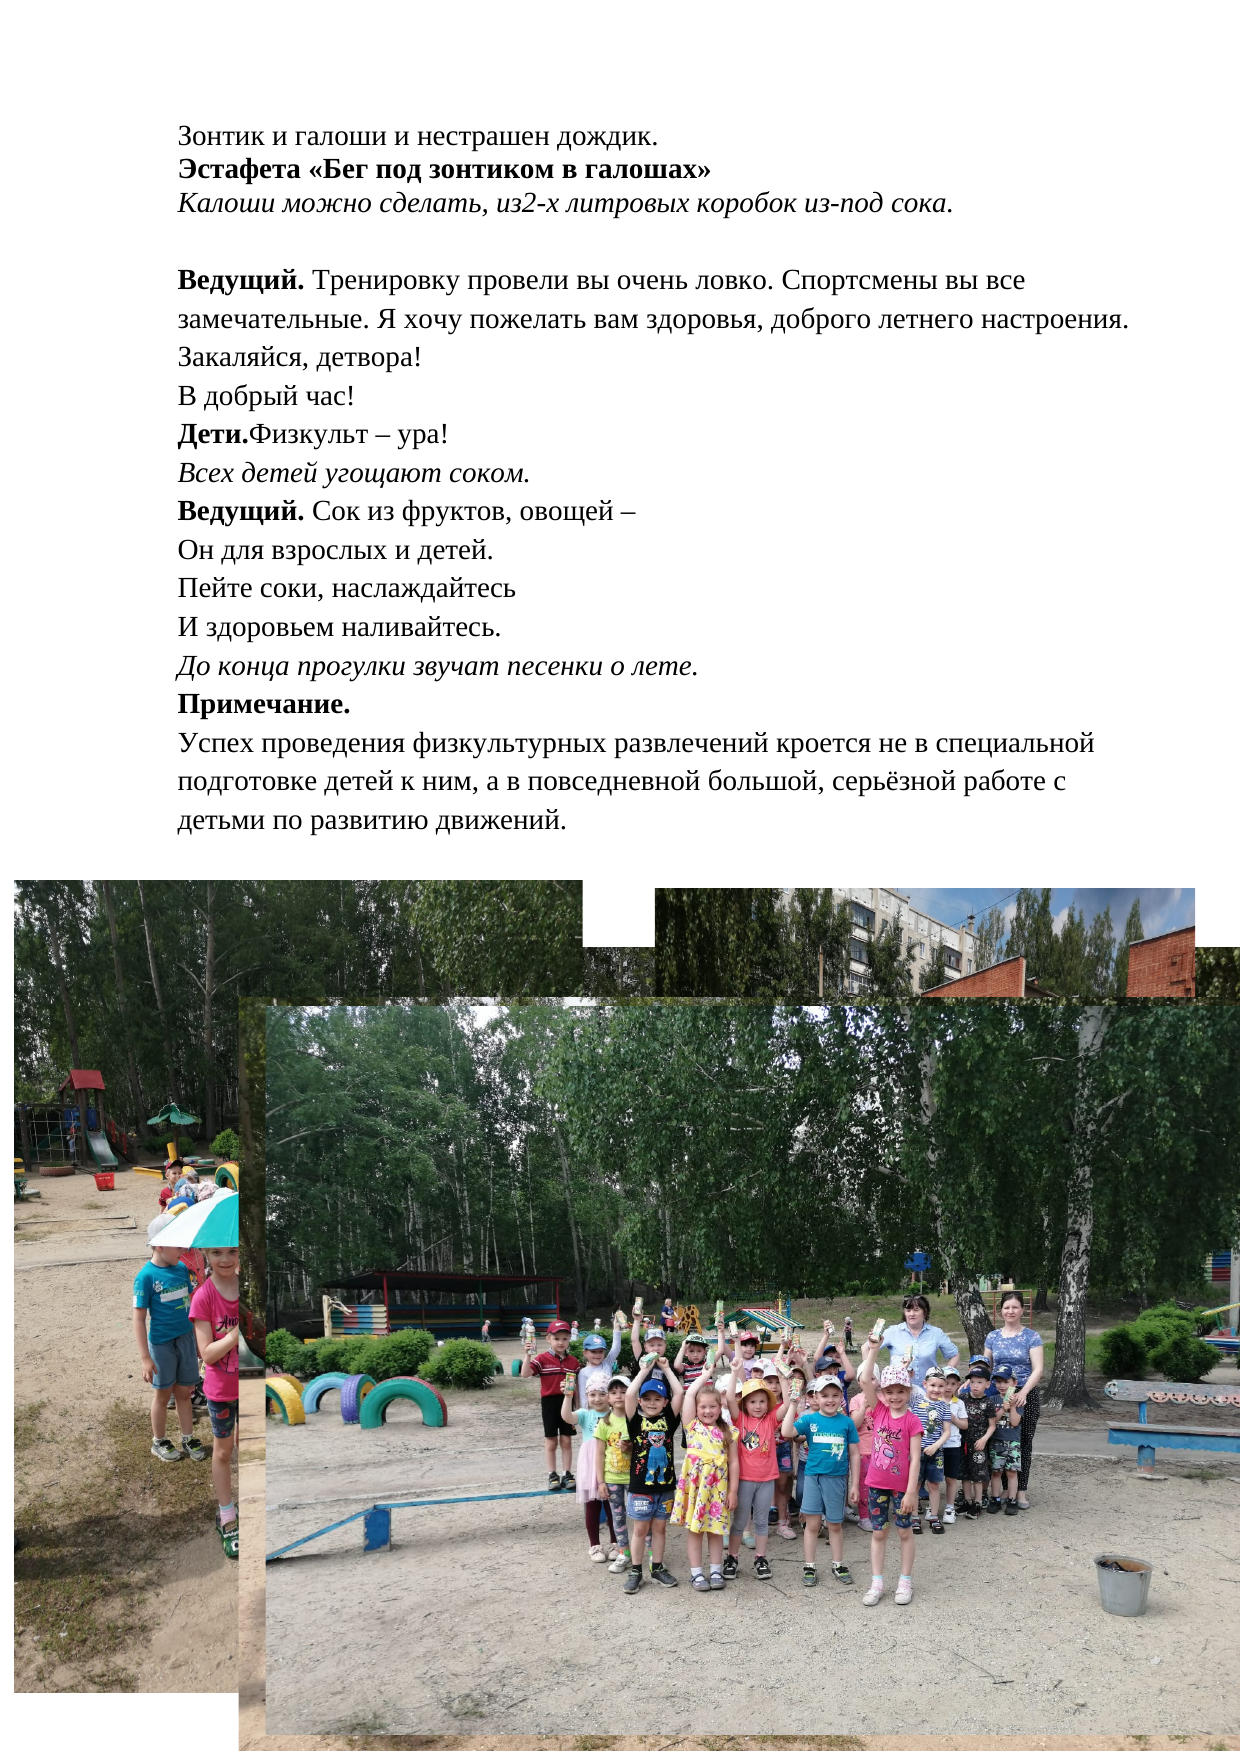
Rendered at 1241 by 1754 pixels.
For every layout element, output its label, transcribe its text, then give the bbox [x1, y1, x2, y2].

picture [14, 880, 1240, 1750]
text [177, 118, 1152, 185]
text Калоши можно сделать, из2-х литровых коробок из-под сока. Ведущий. Тренировку провели вы очень ловко. Спортсмены вы все замечательные. Я хочу пожелать вам здоровья, доброго летнего настроения. Закаляйся, детвора! В добрый час! Дети.Физкульт – ура! Всех детей угощают соком. Ведущий. Сок из фруктов, овощей – Он для взрослых и детей. Пейте соки, наслаждайтесь И здоровьем наливайтесь. До конца прогулки звучат песенки о лете. Примечание. Успех проведения физкультурных развлечений кроется не в специальной подготовке детей к ним, а в повседневной большой, серьёзной работе с детьми по развитию движений. [177, 185, 1152, 835]
